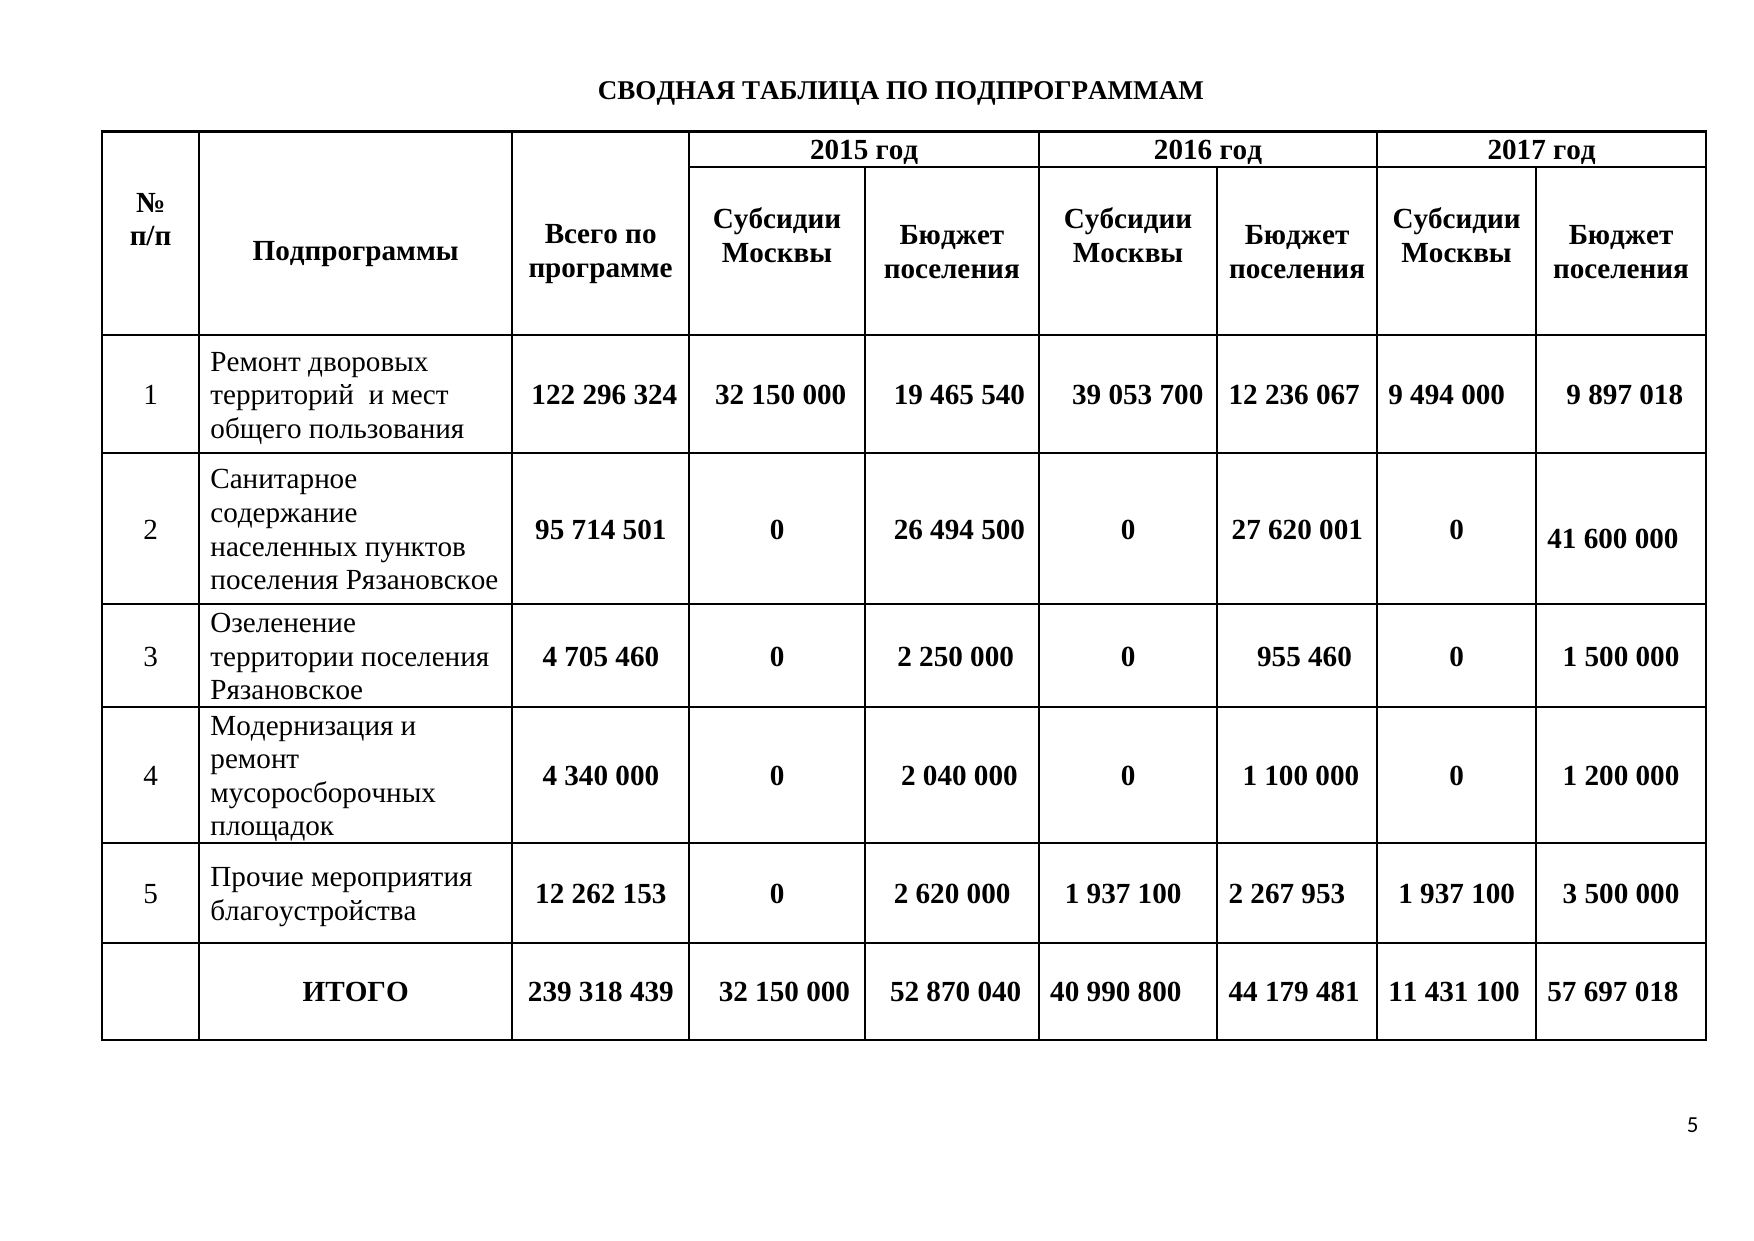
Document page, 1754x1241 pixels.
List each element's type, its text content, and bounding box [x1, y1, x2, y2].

table_cell [1378, 269, 1535, 334]
table_cell 52 870 040 [866, 944, 1038, 1039]
table_cell ИТОГО [200, 944, 511, 1039]
table_cell 57 697 018 [1537, 944, 1705, 1039]
table_cell 95 714 501 [513, 454, 688, 603]
table_cell 1 937 100 [1040, 844, 1216, 942]
table_header 2015 год [690, 133, 1038, 166]
table_cell 32 150 000 [690, 944, 864, 1039]
table_cell Модернизация и ремонт мусоросборочных площадок [200, 708, 511, 842]
table_cell Ремонт дворовых территорий и мест общего пользования [200, 336, 511, 452]
table_cell 1 500 000 [1537, 605, 1705, 706]
table_cell 0 [1378, 454, 1535, 603]
table_cell 0 [1378, 708, 1535, 842]
table_cell Субсидии Москвы [1378, 168, 1535, 269]
table_cell 2 267 953 [1218, 844, 1376, 942]
table_cell 0 [690, 844, 864, 942]
table_cell 0 [1378, 605, 1535, 706]
table_cell 2 040 000 [866, 708, 1038, 842]
table_cell [103, 269, 198, 334]
table_cell 40 990 800 [1040, 944, 1216, 1039]
table_cell Бюджет поселения [1218, 168, 1376, 334]
text СВОДНАЯ ТАБЛИЦА ПО ПОДПРОГРАММАМ [103, 74, 1698, 105]
table_cell 19 465 540 [866, 336, 1038, 452]
table_cell Санитарное содержание населенных пунктов поселения Рязановское [200, 454, 511, 603]
table_cell Субсидии Москвы [1040, 168, 1216, 269]
table_cell 0 [690, 605, 864, 706]
table_header 2017 год [1378, 133, 1705, 166]
table_cell 239 318 439 [513, 944, 688, 1039]
table_cell 44 179 481 [1218, 944, 1376, 1039]
table_header Всего по программе [513, 133, 688, 334]
table_cell 32 150 000 [690, 336, 864, 452]
table_cell 122 296 324 [513, 336, 688, 452]
table_cell 3 [103, 605, 198, 706]
table_cell 4 [103, 708, 198, 842]
table_cell 4 705 460 [513, 605, 688, 706]
table_cell 9 897 018 [1537, 336, 1705, 452]
table_cell [1537, 555, 1705, 603]
table_header [103, 133, 198, 166]
table_cell [690, 269, 864, 334]
table_cell 12 236 067 [1218, 336, 1376, 452]
table_cell 4 340 000 [513, 708, 688, 842]
table_cell 27 620 001 [1218, 454, 1376, 603]
table_cell 2 620 000 [866, 844, 1038, 942]
table_cell 39 053 700 [1040, 336, 1216, 452]
table_cell 2 250 000 [866, 605, 1038, 706]
table_cell 11 431 100 [1378, 944, 1535, 1039]
table_cell 1 100 000 [1218, 708, 1376, 842]
table_cell Прочие мероприятия благоустройства [200, 844, 511, 942]
table_cell 0 [690, 454, 864, 603]
table_cell 9 494 000 [1378, 336, 1535, 452]
table_header Подпрограммы [200, 133, 511, 334]
table_cell 1 937 100 [1378, 844, 1535, 942]
table_cell 26 494 500 [866, 454, 1038, 603]
table_cell 1 [103, 336, 198, 452]
table_cell 12 262 153 [513, 844, 688, 942]
table_cell 955 460 [1218, 605, 1376, 706]
table_cell 1 200 000 [1537, 708, 1705, 842]
table_cell [1040, 269, 1216, 334]
table_cell 0 [1040, 605, 1216, 706]
table_cell № п/п [103, 166, 198, 269]
table_cell 0 [690, 708, 864, 842]
table_cell 2 [103, 454, 198, 603]
table_cell Субсидии Москвы [690, 168, 864, 269]
table_cell 3 500 000 [1537, 844, 1705, 942]
table_header 2016 год [1040, 133, 1376, 166]
table_cell Бюджет поселения [866, 168, 1038, 334]
table_cell Озеленение территории поселения Рязановское [200, 605, 511, 706]
table_cell 0 [1040, 454, 1216, 603]
table_cell Бюджет поселения [1537, 168, 1705, 334]
table_cell 41 600 000 [1537, 454, 1705, 555]
table_cell [103, 944, 198, 1039]
table_cell 0 [1040, 708, 1216, 842]
table_cell 5 [103, 844, 198, 942]
